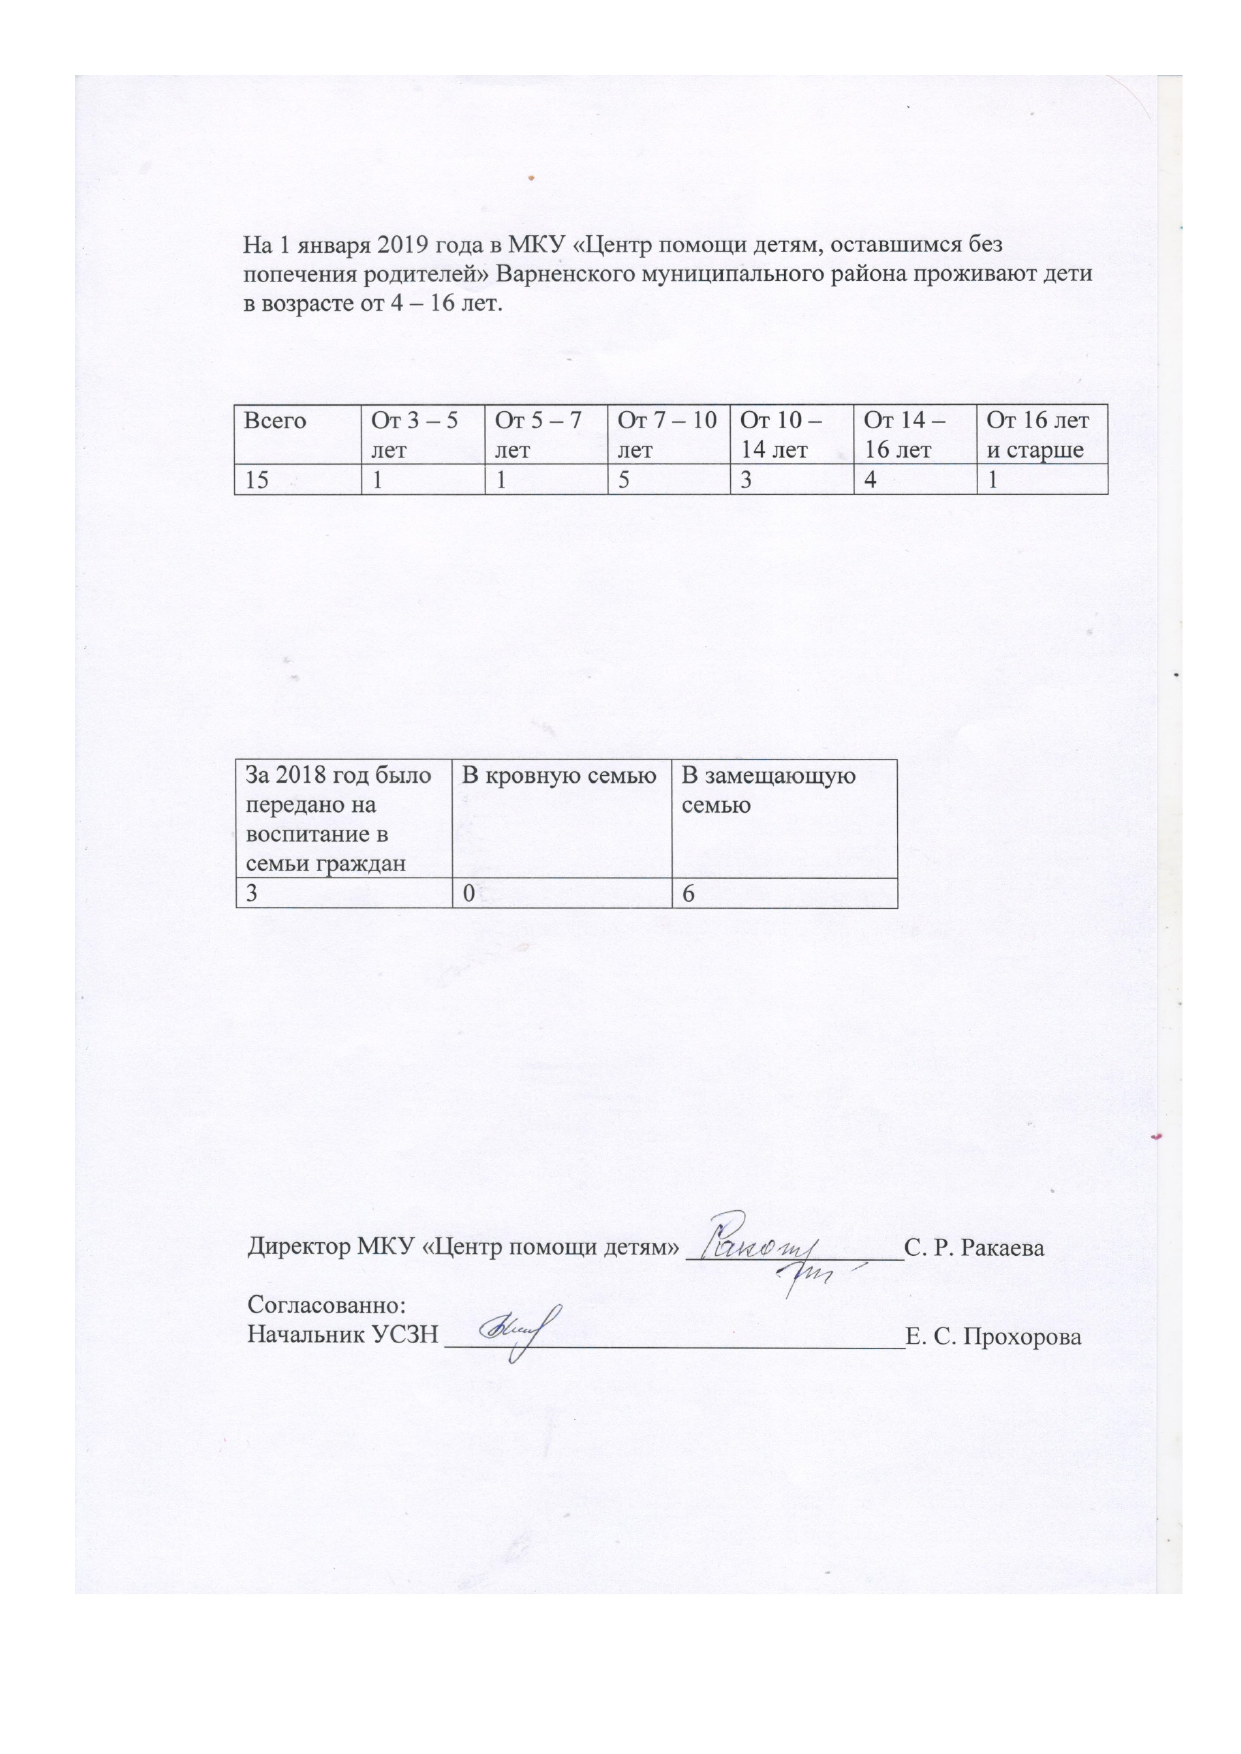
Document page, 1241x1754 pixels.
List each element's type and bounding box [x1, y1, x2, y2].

picture [75, 75, 1183, 1612]
